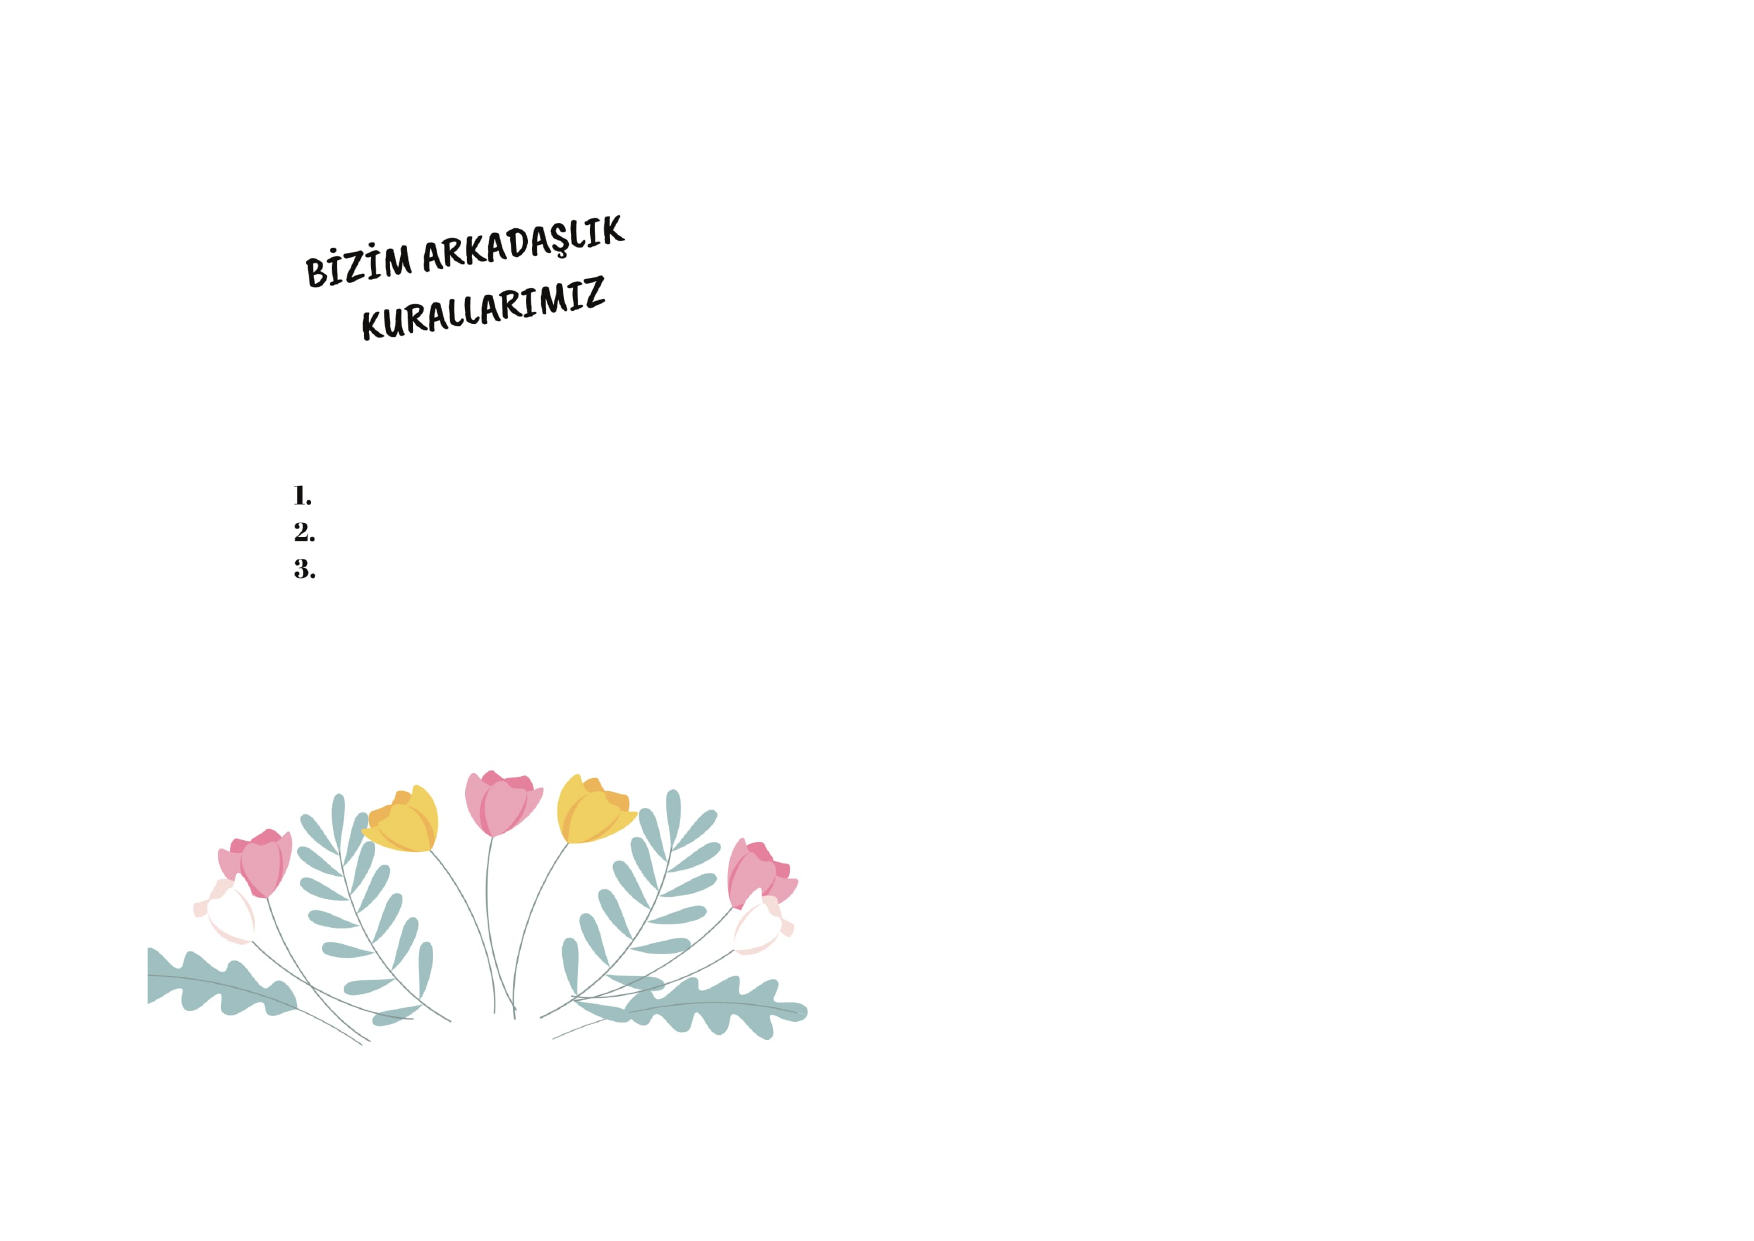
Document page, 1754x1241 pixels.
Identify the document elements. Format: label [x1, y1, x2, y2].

picture [147, 147, 809, 1052]
